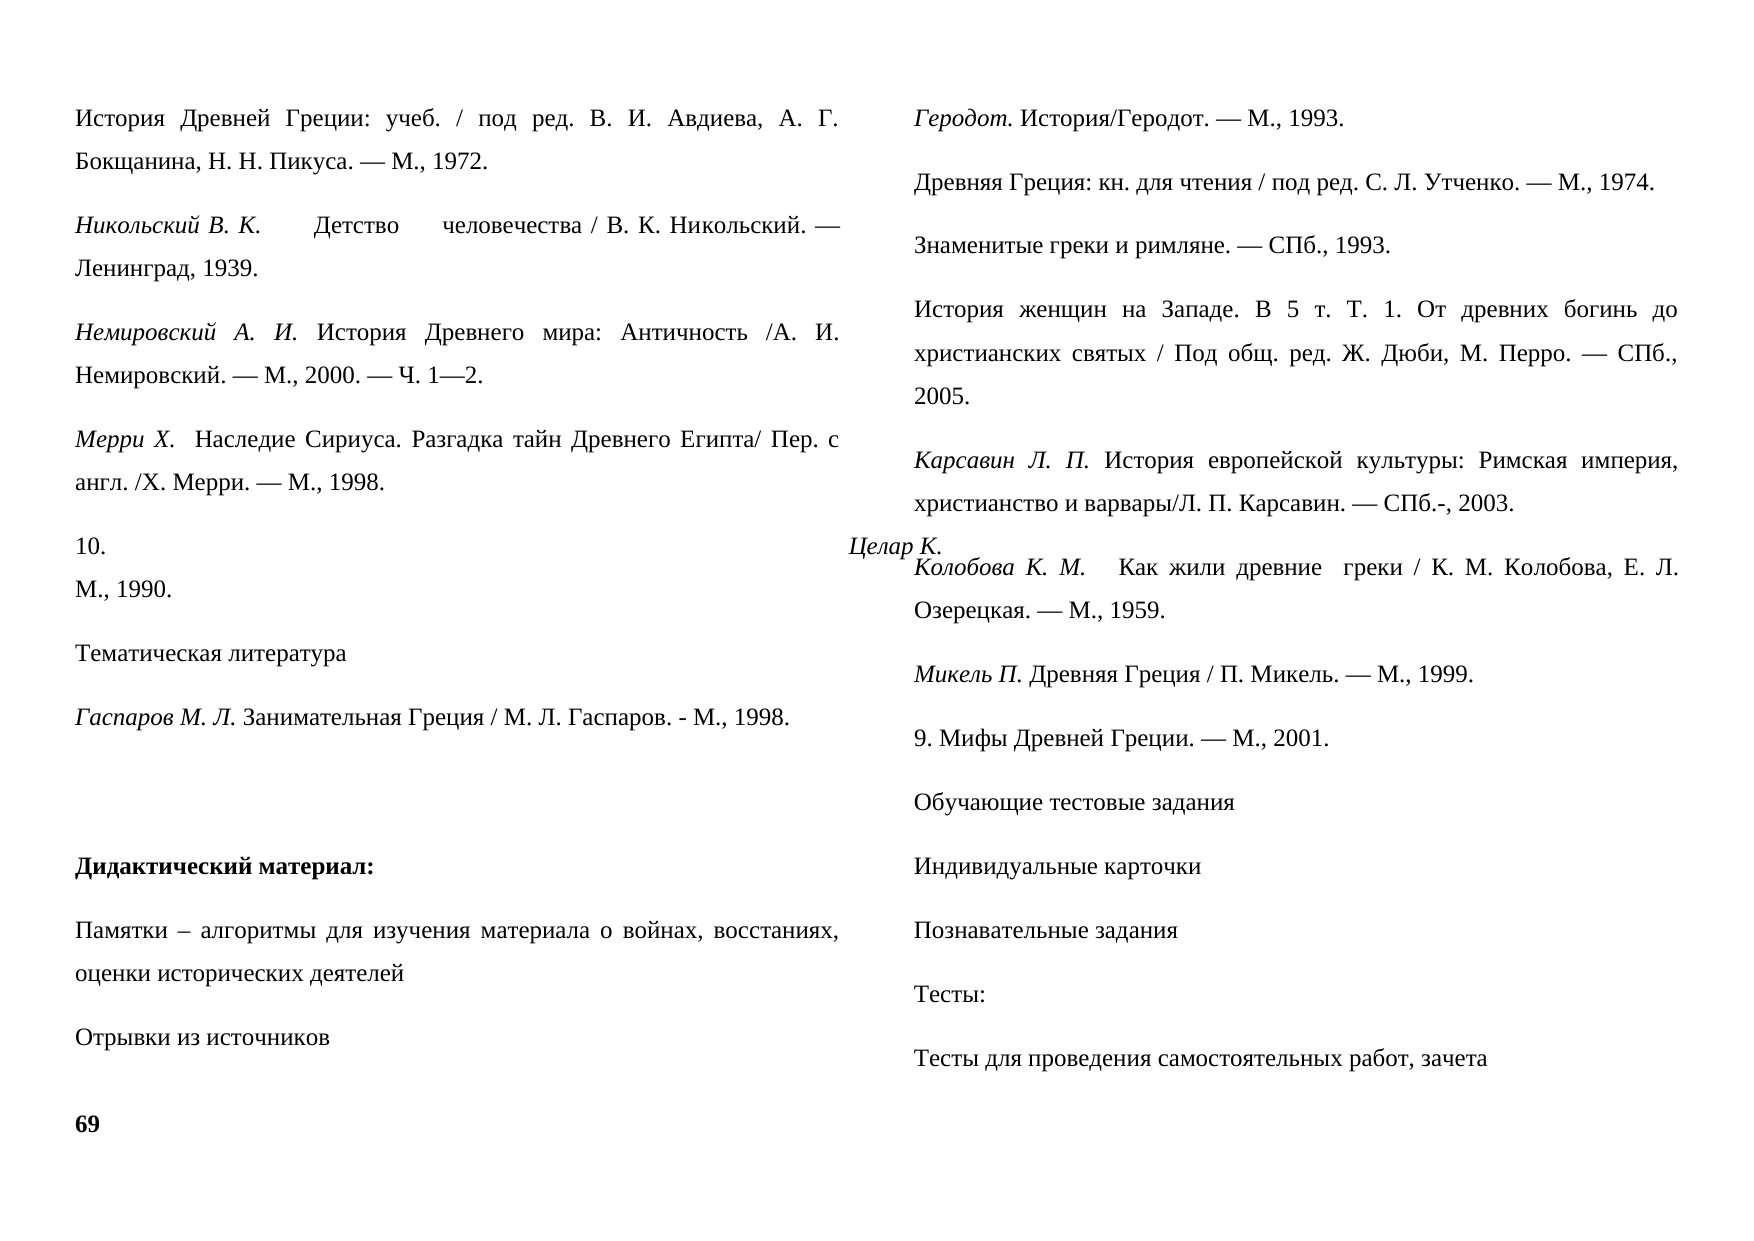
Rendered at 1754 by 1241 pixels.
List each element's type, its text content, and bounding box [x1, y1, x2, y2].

text Колобова К. М. Как жили древние греки / К. М. Колобова, Е. Л. Озерецкая. — М., 1959. [914, 552, 1679, 624]
text Тесты: [914, 979, 1679, 1007]
text Немировский А. И. История Древнего мира: Античность /А. И. Немировский. — М., 2000. — Ч. 1—2. [75, 317, 840, 389]
text Отрывки из источников [75, 1022, 840, 1051]
text История Древней Греции: учеб. / под ред. В. И. Авдиева, А. Г. Бокщанина, Н. Н. Пикуса. — М., 1972. [75, 103, 840, 174]
text Геродот. История/Геродот. — М., 1993. [914, 103, 1679, 131]
text Памятки – алгоритмы для изучения материала о войнах, восстаниях, оценки исторических деятелей [75, 915, 840, 987]
text Тесты для проведения самостоятельных работ, зачета [914, 1043, 1679, 1071]
text Никольский В. К. Детство человечества / В. К. Никольский. — Ленинград, 1939. [75, 210, 840, 282]
text 10. Целар К. Архитектура страны фараонов / К. Целар; пер. с венг. — М., 1990. [75, 531, 840, 603]
text Тематическая литература [75, 638, 840, 667]
text История женщин на Западе. В 5 т. Т. 1. От древних богинь до христианских святых / Под общ. ред. Ж. Дюби, М. Перро. — СПб., 2005. [914, 294, 1679, 409]
text Микель П. Древняя Греция / П. Микель. — М., 1999. [914, 659, 1679, 688]
text Мерри X. Наследие Сириуса. Разгадка тайн Древнего Египта/ Пер. с англ. /X. Мерри. — М., 1998. [75, 424, 840, 496]
text 9. Мифы Древней Греции. — М., 2001. [914, 723, 1679, 752]
text Познавательные задания [914, 915, 1679, 943]
text Древняя Греция: кн. для чтения / под ред. С. Л. Утченко. — М., 1974. [914, 167, 1679, 195]
text Обучающие тестовые задания [914, 787, 1679, 816]
text Знаменитые греки и римляне. — СПб., 1993. [914, 231, 1679, 259]
text Гаспаров М. Л. Занимательная Греция / М. Л. Гаспаров. - М., 1998. [75, 702, 840, 731]
text Карсавин Л. П. История европейской культуры: Римская империя, христианство и варвары/Л. П. Карсавин. — СПб.-, 2003. [914, 445, 1679, 517]
text Дидактический материал: [75, 851, 840, 879]
text Индивидуальные карточки [914, 851, 1679, 879]
